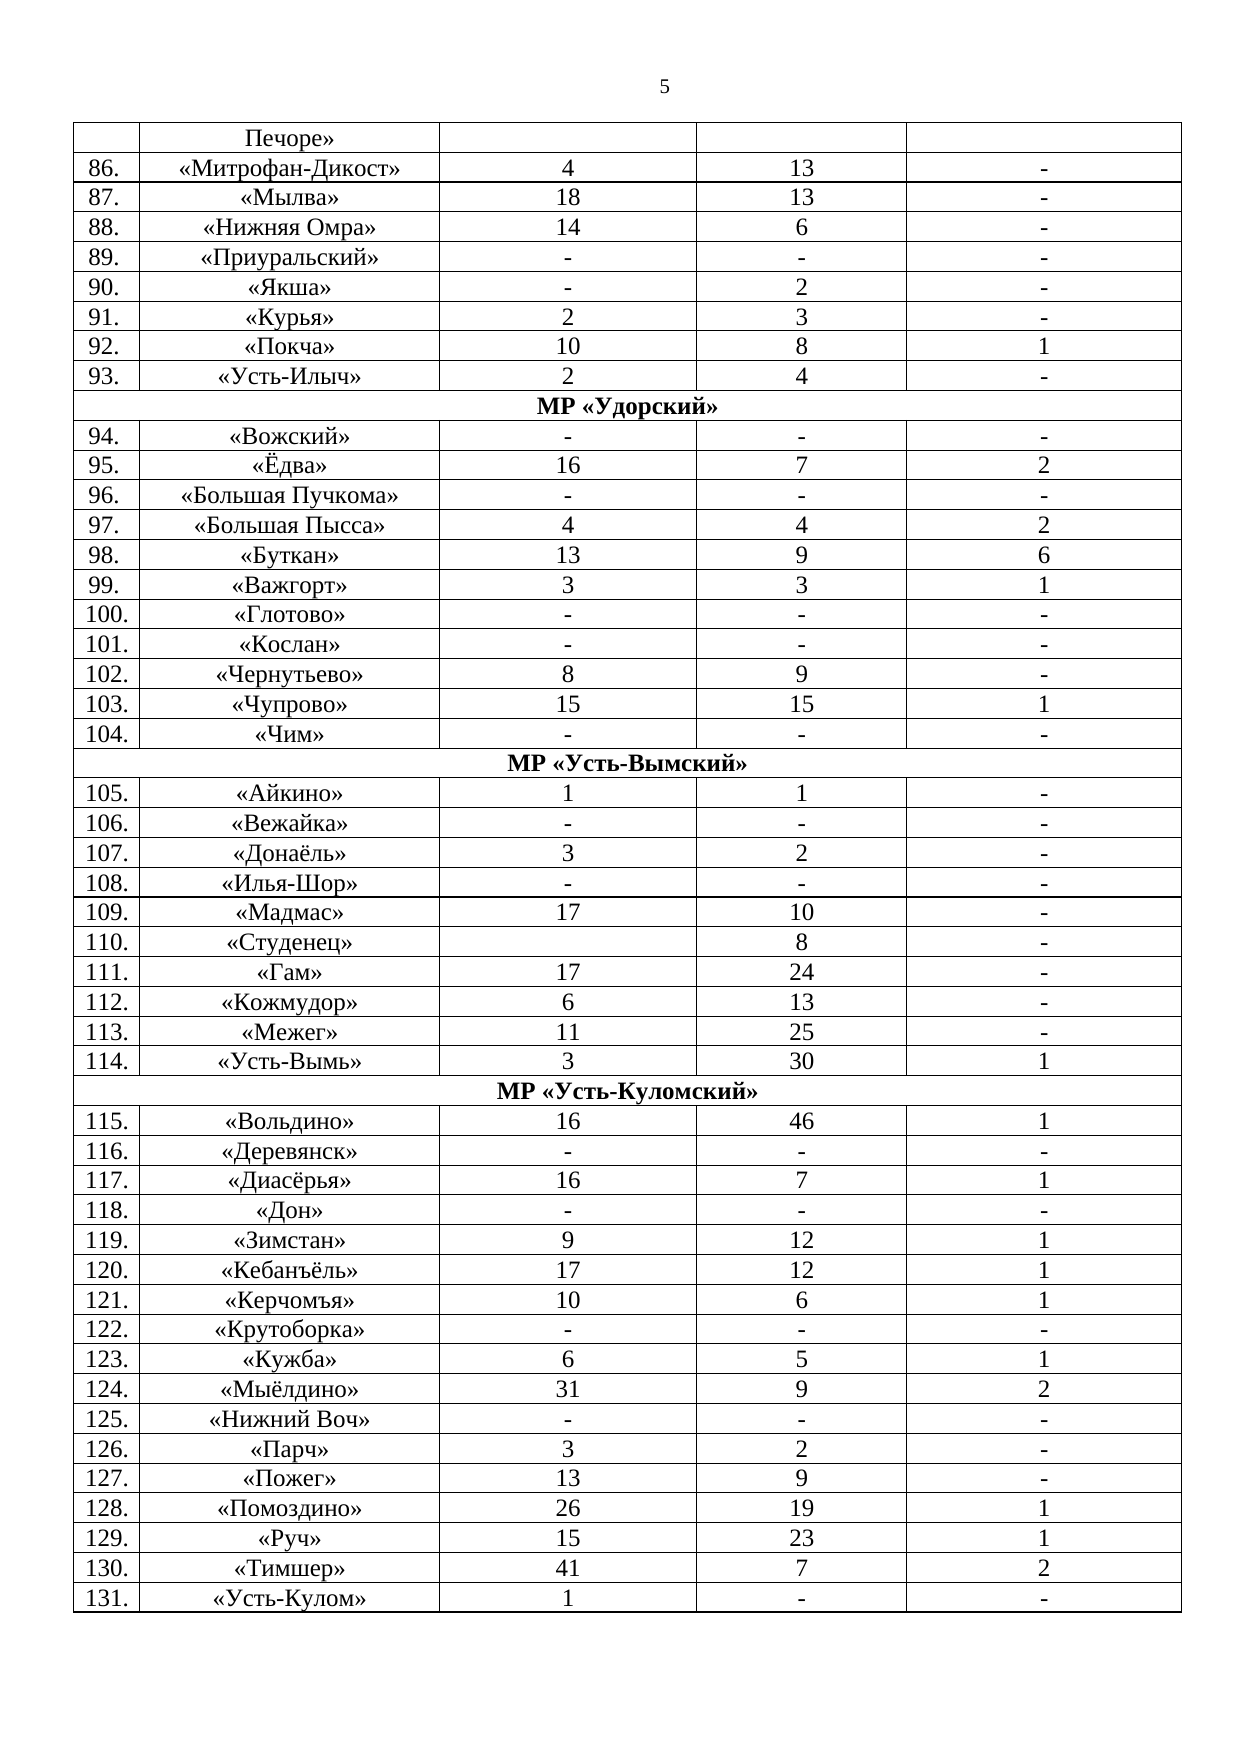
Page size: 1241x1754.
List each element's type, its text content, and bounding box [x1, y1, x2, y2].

table_cell [74, 212, 139, 241]
table_cell «Айкино» [140, 778, 439, 807]
table_cell «Глотово» [140, 600, 439, 628]
table_cell «Руч» [140, 1523, 439, 1552]
table_cell [74, 1493, 139, 1522]
table_cell 1 [440, 1583, 696, 1611]
table_cell 4 [697, 361, 906, 390]
table_cell - [907, 242, 1181, 271]
table_cell - [440, 808, 696, 837]
table_cell 4 [697, 510, 906, 539]
table_cell «Ёдва» [140, 451, 439, 479]
table_cell - [907, 212, 1181, 241]
table_cell [74, 570, 139, 598]
table_cell 1 [907, 123, 1181, 152]
table_cell - [697, 719, 906, 747]
table_cell [74, 1046, 139, 1075]
table_cell «Усть-Вымь» [140, 1046, 439, 1075]
table_cell - [440, 868, 696, 896]
table_cell 12 [697, 1255, 906, 1284]
table_cell - [697, 1136, 906, 1164]
table_cell 17 [440, 1255, 696, 1284]
table_cell «Митрофан-Дикост» [140, 153, 439, 181]
table_cell «Нижняя Омра» [140, 212, 439, 241]
table_cell 7 [697, 1553, 906, 1582]
table_cell [74, 1166, 139, 1194]
table_cell 3 [440, 1434, 696, 1462]
table_cell - [697, 1195, 906, 1224]
table_cell - [697, 868, 906, 896]
table_cell - [697, 1404, 906, 1433]
table_cell [74, 153, 139, 181]
table_cell - [907, 272, 1181, 301]
table_cell - [907, 1404, 1181, 1433]
table_cell «Усть-Илыч» [140, 361, 439, 390]
table_cell [74, 1195, 139, 1224]
table_cell - [697, 600, 906, 628]
table_cell «Крутоборка» [140, 1315, 439, 1343]
table_cell [74, 898, 139, 926]
table_cell [74, 987, 139, 1016]
table_cell «Кослан» [140, 629, 439, 658]
table_cell 10 [440, 331, 696, 360]
table_cell 6 [697, 1285, 906, 1313]
table_cell 2 [907, 451, 1181, 479]
table_cell 14 [440, 212, 696, 241]
table_cell [74, 600, 139, 628]
table_cell - [907, 1195, 1181, 1224]
table_cell 15 [440, 1523, 696, 1552]
table_cell 1 [907, 570, 1181, 598]
table_cell 24 [697, 957, 906, 986]
table_cell 2 [697, 838, 906, 867]
table_cell «Важгорт» [140, 570, 439, 598]
table_cell 16 [440, 1106, 696, 1135]
table_cell - [697, 242, 906, 271]
table_cell 15 [440, 689, 696, 718]
table_cell 13 [697, 153, 906, 181]
table_cell 6 [440, 1344, 696, 1373]
table_cell - [697, 480, 906, 509]
table_cell [74, 1106, 139, 1135]
table_cell - [440, 421, 696, 449]
table_cell [74, 1523, 139, 1552]
table_cell 23 [697, 1523, 906, 1552]
table_cell - [907, 421, 1181, 449]
table_cell «Кужба» [140, 1344, 439, 1373]
table_cell МР «Усть-Куломский» [74, 1076, 1181, 1105]
table_cell - [907, 838, 1181, 867]
table_cell «Студенец» [140, 927, 439, 956]
table_cell [74, 1136, 139, 1164]
table_cell [74, 361, 139, 390]
table_cell «Деревянск» [140, 1136, 439, 1164]
table_cell «Зимстан» [140, 1225, 439, 1254]
table_cell [74, 1344, 139, 1373]
table_cell 1 [907, 331, 1181, 360]
table_cell - [440, 629, 696, 658]
table_cell - [907, 302, 1181, 330]
table_cell 1 [907, 1344, 1181, 1373]
table_cell [74, 1225, 139, 1254]
table_cell 5 [697, 1344, 906, 1373]
table_cell [74, 957, 139, 986]
table_cell [74, 1255, 139, 1284]
table_cell - [907, 1315, 1181, 1343]
table_cell 12 [697, 1225, 906, 1254]
table_cell 19 [697, 1493, 906, 1522]
table_cell «Чупрово» [140, 689, 439, 718]
table_cell «Нижний Воч» [140, 1404, 439, 1433]
table_cell 2 [907, 1553, 1181, 1582]
table_cell 3 [440, 1046, 696, 1075]
table_cell 8 [697, 331, 906, 360]
table_cell 25 [697, 1017, 906, 1045]
table_cell - [440, 1136, 696, 1164]
table_cell 7 [697, 451, 906, 479]
table_cell «Чернутьево» [140, 659, 439, 688]
table_cell [74, 1017, 139, 1045]
table_cell 1 [440, 778, 696, 807]
table_cell [74, 868, 139, 896]
table_cell [74, 1434, 139, 1462]
table_cell 46 [697, 1106, 906, 1135]
table_cell [74, 1285, 139, 1313]
table_cell - [907, 1136, 1181, 1164]
table_cell - [907, 183, 1181, 211]
table_cell [74, 689, 139, 718]
table_cell 26 [440, 1493, 696, 1522]
table_cell 3 [440, 570, 696, 598]
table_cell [140, 123, 439, 152]
table_cell - [907, 927, 1181, 956]
table_cell [74, 808, 139, 837]
table_cell «Покча» [140, 331, 439, 360]
table_cell [74, 510, 139, 539]
table_cell [440, 927, 696, 956]
table_cell МР «Усть-Вымский» [74, 749, 1181, 777]
table_cell 2 [697, 272, 906, 301]
table_cell - [697, 1583, 906, 1611]
table_cell «Курья» [140, 302, 439, 330]
table_cell «Донаёль» [140, 838, 439, 867]
table_cell [74, 451, 139, 479]
table_cell «Вольдино» [140, 1106, 439, 1135]
table_cell 11 [440, 1017, 696, 1045]
table_cell [74, 331, 139, 360]
table_cell - [907, 1434, 1181, 1462]
table_cell [74, 1374, 139, 1403]
table_cell «Большая Пысса» [140, 510, 439, 539]
table_cell - [907, 808, 1181, 837]
table_cell «Керчомъя» [140, 1285, 439, 1313]
table_cell 31 [440, 1374, 696, 1403]
table_cell 20 [440, 123, 696, 152]
table_cell «Тимшер» [140, 1553, 439, 1582]
table_cell - [907, 361, 1181, 390]
table_cell - [907, 629, 1181, 658]
table_cell - [440, 1404, 696, 1433]
table_cell 10 [697, 898, 906, 926]
table_cell 6 [907, 540, 1181, 569]
table_cell «Вожский» [140, 421, 439, 449]
table_cell «Кожмудор» [140, 987, 439, 1016]
table_cell [74, 183, 139, 211]
table_cell 16 [440, 1166, 696, 1194]
table_cell [74, 778, 139, 807]
table_cell - [697, 808, 906, 837]
table_cell [74, 242, 139, 271]
table_cell 1 [907, 1225, 1181, 1254]
table_cell - [440, 1315, 696, 1343]
table_cell 2 [440, 361, 696, 390]
table_cell 1 [907, 1493, 1181, 1522]
table_cell - [907, 898, 1181, 926]
table_cell 2 [907, 1374, 1181, 1403]
table_cell 6 [440, 987, 696, 1016]
table_cell «Дон» [140, 1195, 439, 1224]
table_cell 41 [440, 1553, 696, 1582]
table_cell - [907, 153, 1181, 181]
table_cell 4 [440, 153, 696, 181]
table_cell 13 [697, 987, 906, 1016]
table_cell 9 [440, 1225, 696, 1254]
table_cell «Илья-Шор» [140, 868, 439, 896]
table_cell - [907, 868, 1181, 896]
table_cell 1 [907, 1285, 1181, 1313]
table_cell - [907, 1583, 1181, 1611]
table_cell [74, 123, 139, 152]
table_cell [74, 927, 139, 956]
table_cell [74, 659, 139, 688]
table_cell 30 [697, 1046, 906, 1075]
table_cell 15 [697, 689, 906, 718]
table_cell 1 [907, 1255, 1181, 1284]
table_cell - [440, 272, 696, 301]
table_cell «Гам» [140, 957, 439, 986]
table_cell «Парч» [140, 1434, 439, 1462]
table_cell 9 [697, 1374, 906, 1403]
table_cell - [907, 659, 1181, 688]
table_cell «Чим» [140, 719, 439, 747]
table_cell [74, 1583, 139, 1611]
table_cell - [907, 778, 1181, 807]
table_cell 9 [697, 659, 906, 688]
table_cell - [440, 719, 696, 747]
table_cell 8 [697, 927, 906, 956]
table_cell [74, 480, 139, 509]
table_cell 8 [440, 659, 696, 688]
table_cell 4 [440, 510, 696, 539]
table_cell 13 [440, 540, 696, 569]
table_cell 13 [440, 1464, 696, 1492]
table_cell [74, 540, 139, 569]
table_cell [74, 1315, 139, 1343]
table_cell 13 [697, 183, 906, 211]
table_cell «Вежайка» [140, 808, 439, 837]
table_cell «Якша» [140, 272, 439, 301]
table_cell [74, 838, 139, 867]
table_cell [74, 302, 139, 330]
table_cell [74, 629, 139, 658]
table_cell «Мадмас» [140, 898, 439, 926]
table_cell [74, 272, 139, 301]
table_cell 7 [697, 1166, 906, 1194]
table_cell 9 [697, 1464, 906, 1492]
table_cell 16 [440, 451, 696, 479]
table_cell 2 [907, 510, 1181, 539]
table_cell - [907, 600, 1181, 628]
table_cell 1 [907, 689, 1181, 718]
table_cell - [440, 480, 696, 509]
table_cell 1 [907, 1166, 1181, 1194]
table_cell - [697, 421, 906, 449]
table_cell «Помоздино» [140, 1493, 439, 1522]
table_cell - [697, 629, 906, 658]
table_cell 18 [440, 183, 696, 211]
table_cell - [440, 242, 696, 271]
table_cell 17 [440, 898, 696, 926]
table_cell «Большая Пучкома» [140, 480, 439, 509]
table_cell «Мыёлдино» [140, 1374, 439, 1403]
table_cell МР «Удорский» [74, 391, 1181, 420]
table_cell 2 [697, 1434, 906, 1462]
table_cell 1 [907, 1523, 1181, 1552]
table_cell «Приуральский» [140, 242, 439, 271]
table_cell 6 [697, 212, 906, 241]
table_cell «Пожег» [140, 1464, 439, 1492]
table_cell 1 [697, 778, 906, 807]
table_cell «Буткан» [140, 540, 439, 569]
table_cell [74, 1464, 139, 1492]
table_cell - [907, 987, 1181, 1016]
table_cell - [907, 1464, 1181, 1492]
table_cell «Диасёрья» [140, 1166, 439, 1194]
table_cell 10 [440, 1285, 696, 1313]
table_cell 1 [907, 1046, 1181, 1075]
table_cell «Межег» [140, 1017, 439, 1045]
table_cell - [907, 719, 1181, 747]
table_cell 3 [697, 570, 906, 598]
table_cell «Мылва» [140, 183, 439, 211]
table_cell 10 [697, 123, 906, 152]
table_cell 17 [440, 957, 696, 986]
table_cell - [697, 1315, 906, 1343]
table_cell - [907, 1017, 1181, 1045]
table_cell 3 [440, 838, 696, 867]
table_cell - [440, 600, 696, 628]
table_cell 1 [907, 1106, 1181, 1135]
table_cell 9 [697, 540, 906, 569]
table_cell [74, 421, 139, 449]
table_cell - [907, 957, 1181, 986]
table_cell - [440, 1195, 696, 1224]
table_cell [74, 1404, 139, 1433]
table_cell 2 [440, 302, 696, 330]
table_cell [74, 1553, 139, 1582]
table_cell 3 [697, 302, 906, 330]
table_cell - [907, 480, 1181, 509]
table_cell «Кебанъёль» [140, 1255, 439, 1284]
table_cell «Усть-Кулом» [140, 1583, 439, 1611]
table_cell [74, 719, 139, 747]
